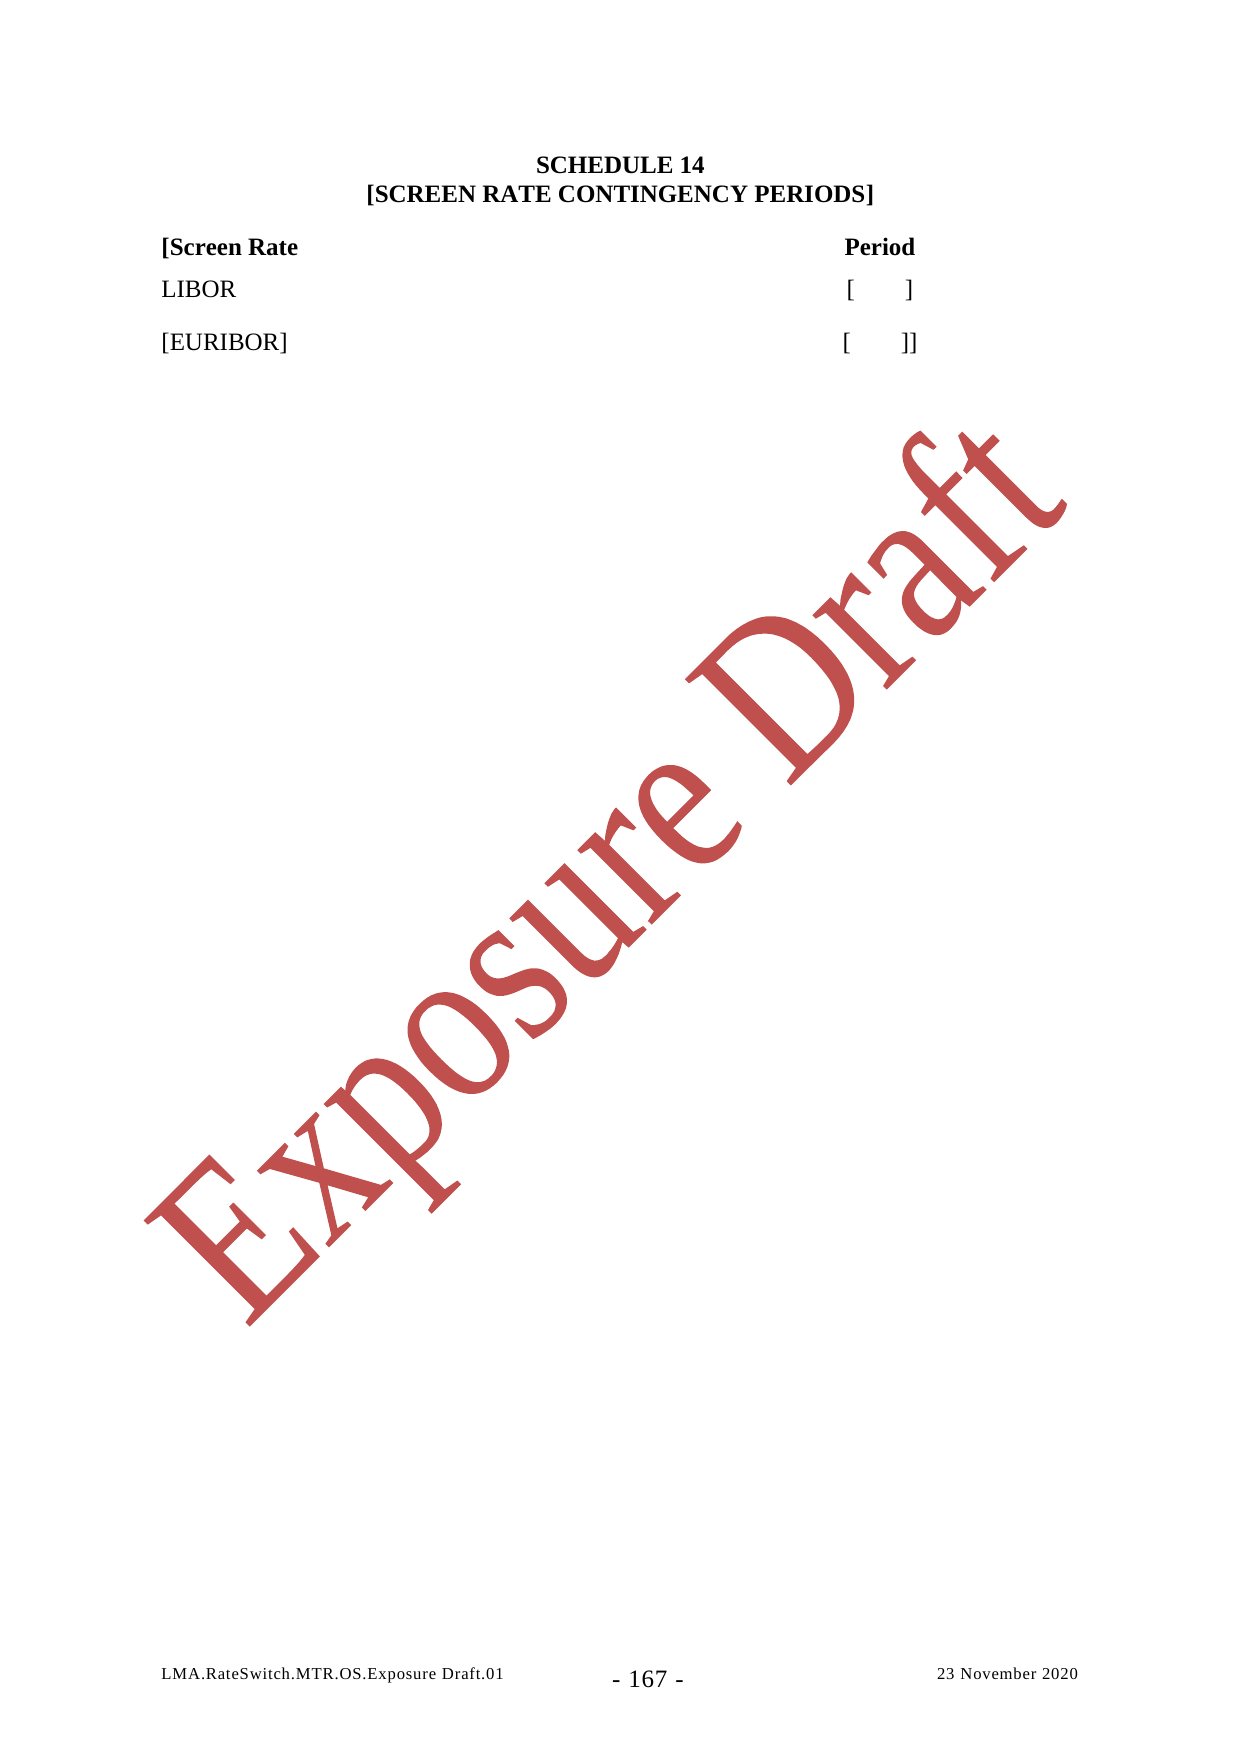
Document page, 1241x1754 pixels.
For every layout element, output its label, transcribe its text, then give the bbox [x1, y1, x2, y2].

table_cell [EURIBOR] [150, 328, 669, 381]
text [Screen Rate Contingency Periods] [150, 150, 1090, 207]
table_header Period [669, 233, 1090, 274]
table_cell [ ] [669, 274, 1090, 327]
table_cell [ ]] [669, 328, 1090, 381]
table_header [Screen Rate [150, 233, 669, 274]
table_cell LIBOR [150, 274, 669, 327]
